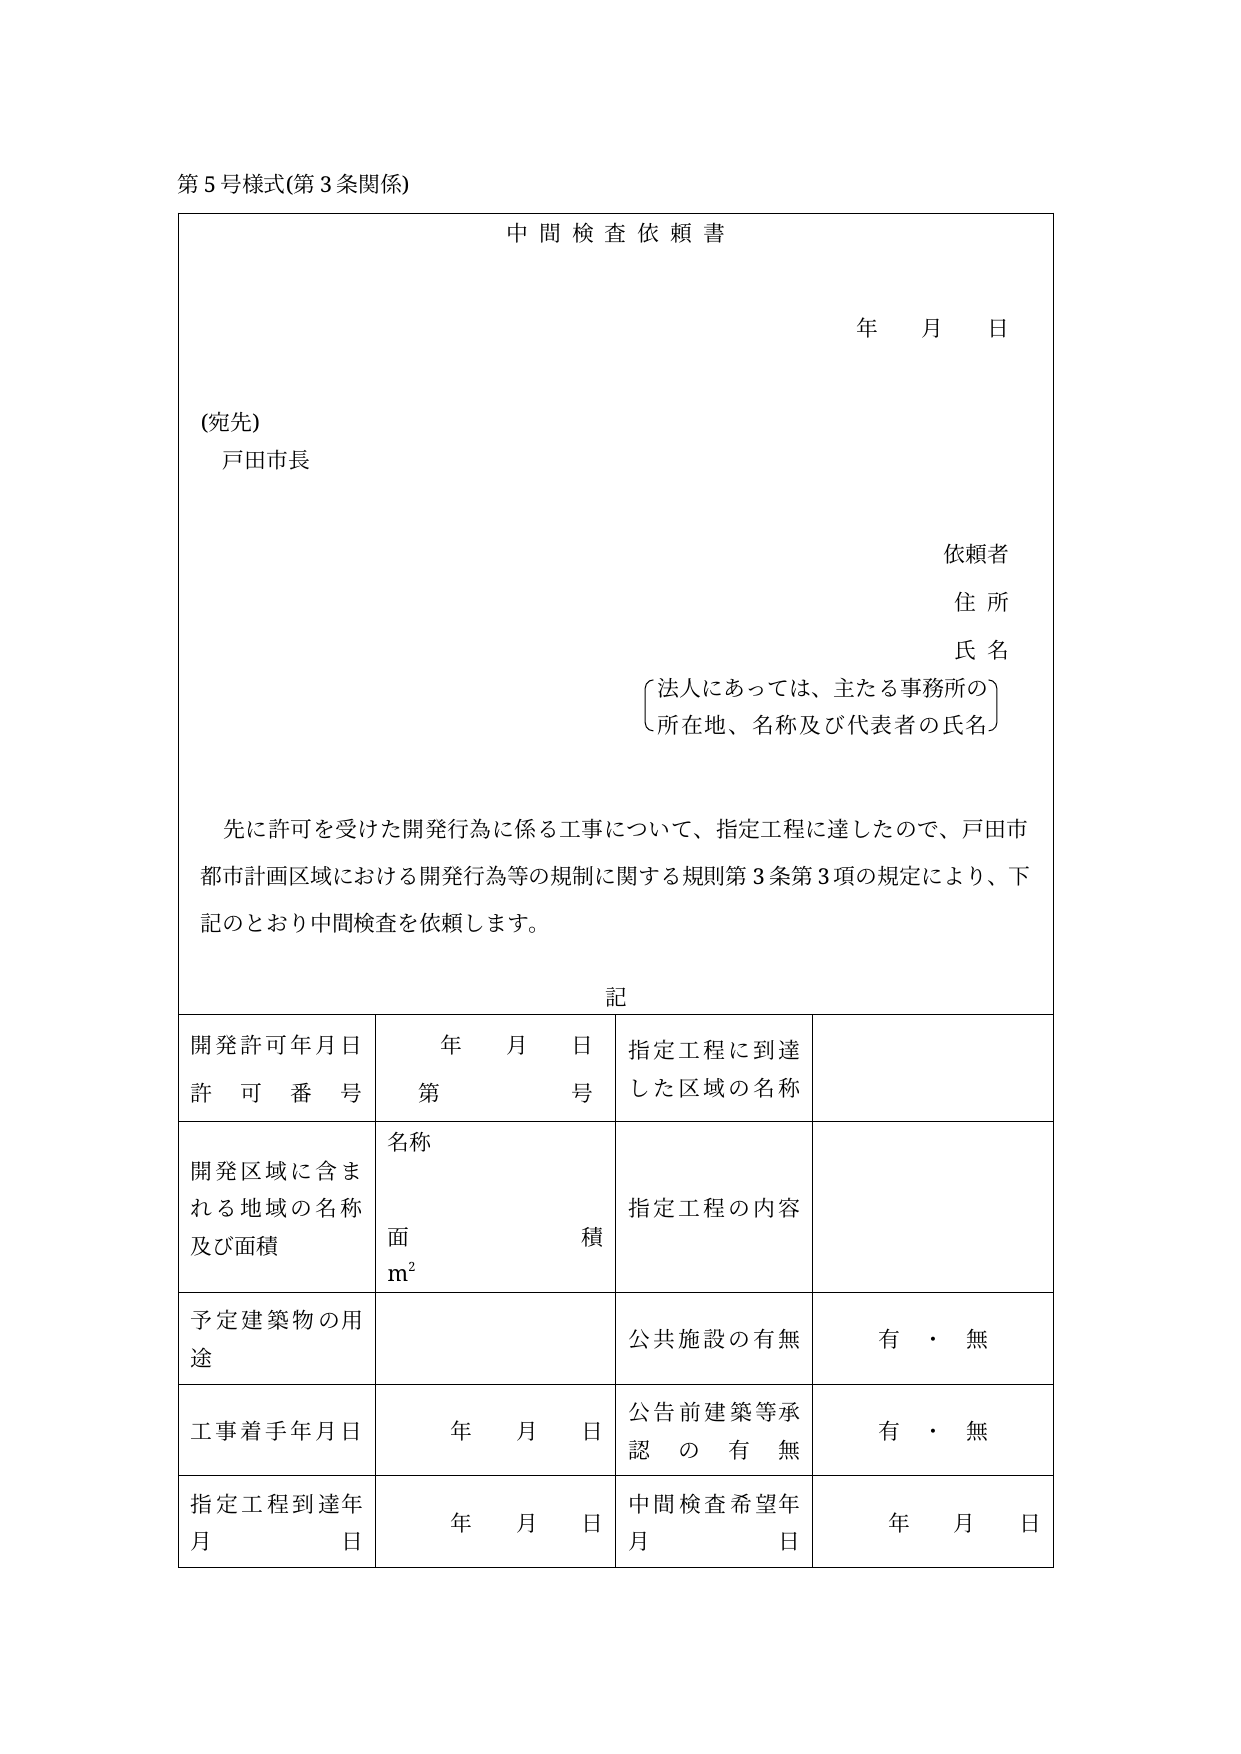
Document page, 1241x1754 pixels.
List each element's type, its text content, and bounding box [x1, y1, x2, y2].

table_cell [813, 1015, 1053, 1121]
table_cell 名称 面積 m2 [376, 1122, 615, 1292]
table_cell [179, 668, 657, 743]
table_cell 年 月 日 第 号 [376, 1015, 615, 1121]
table_cell 有 ・ 無 [813, 1293, 1053, 1383]
table_cell 指定工程に到達した区域の名称 [616, 1015, 812, 1121]
text 第5号様式(第3条関係) [177, 164, 1063, 202]
table_cell 指定工程到達年月日 [179, 1476, 375, 1567]
table_cell 開発許可年月日 許可番号 [179, 1015, 375, 1121]
table_cell 有 ・ 無 [813, 1385, 1053, 1475]
table_cell 中間検査希望年月日 [616, 1476, 812, 1567]
table_cell 指定工程の内容 [616, 1122, 812, 1292]
table_cell 年 月 日 [376, 1476, 615, 1567]
table_cell [813, 1122, 1053, 1292]
table_cell [989, 668, 1053, 743]
table_cell 先に許可を受けた開発行為に係る工事について、指定工程に達したので、戸田市都市計画区域における開発行為等の規制に関する規則第3条第3項の規定により、下記のとおり中間検査を依頼します。 記 [179, 743, 1053, 1014]
table_cell 予定建築物の用途 [179, 1293, 375, 1383]
table_cell 公共施設の有無 [616, 1293, 812, 1383]
table_cell [376, 1293, 615, 1383]
table_cell 法人にあっては、主たる事務所の所在地、名称及び代表者の氏名 [657, 668, 989, 743]
table_cell 年 月 日 [813, 1476, 1053, 1567]
table_header 中間検査依頼書 年 月 日 (宛先) 戸田市長 依頼者 住所 氏名 [179, 214, 1053, 668]
table_cell 年 月 日 [376, 1385, 615, 1475]
table_cell 開発区域に含まれる地域の名称及び面積 [179, 1122, 375, 1292]
table_cell 公告前建築等承認の有無 [616, 1385, 812, 1475]
table_cell 工事着手年月日 [179, 1385, 375, 1475]
